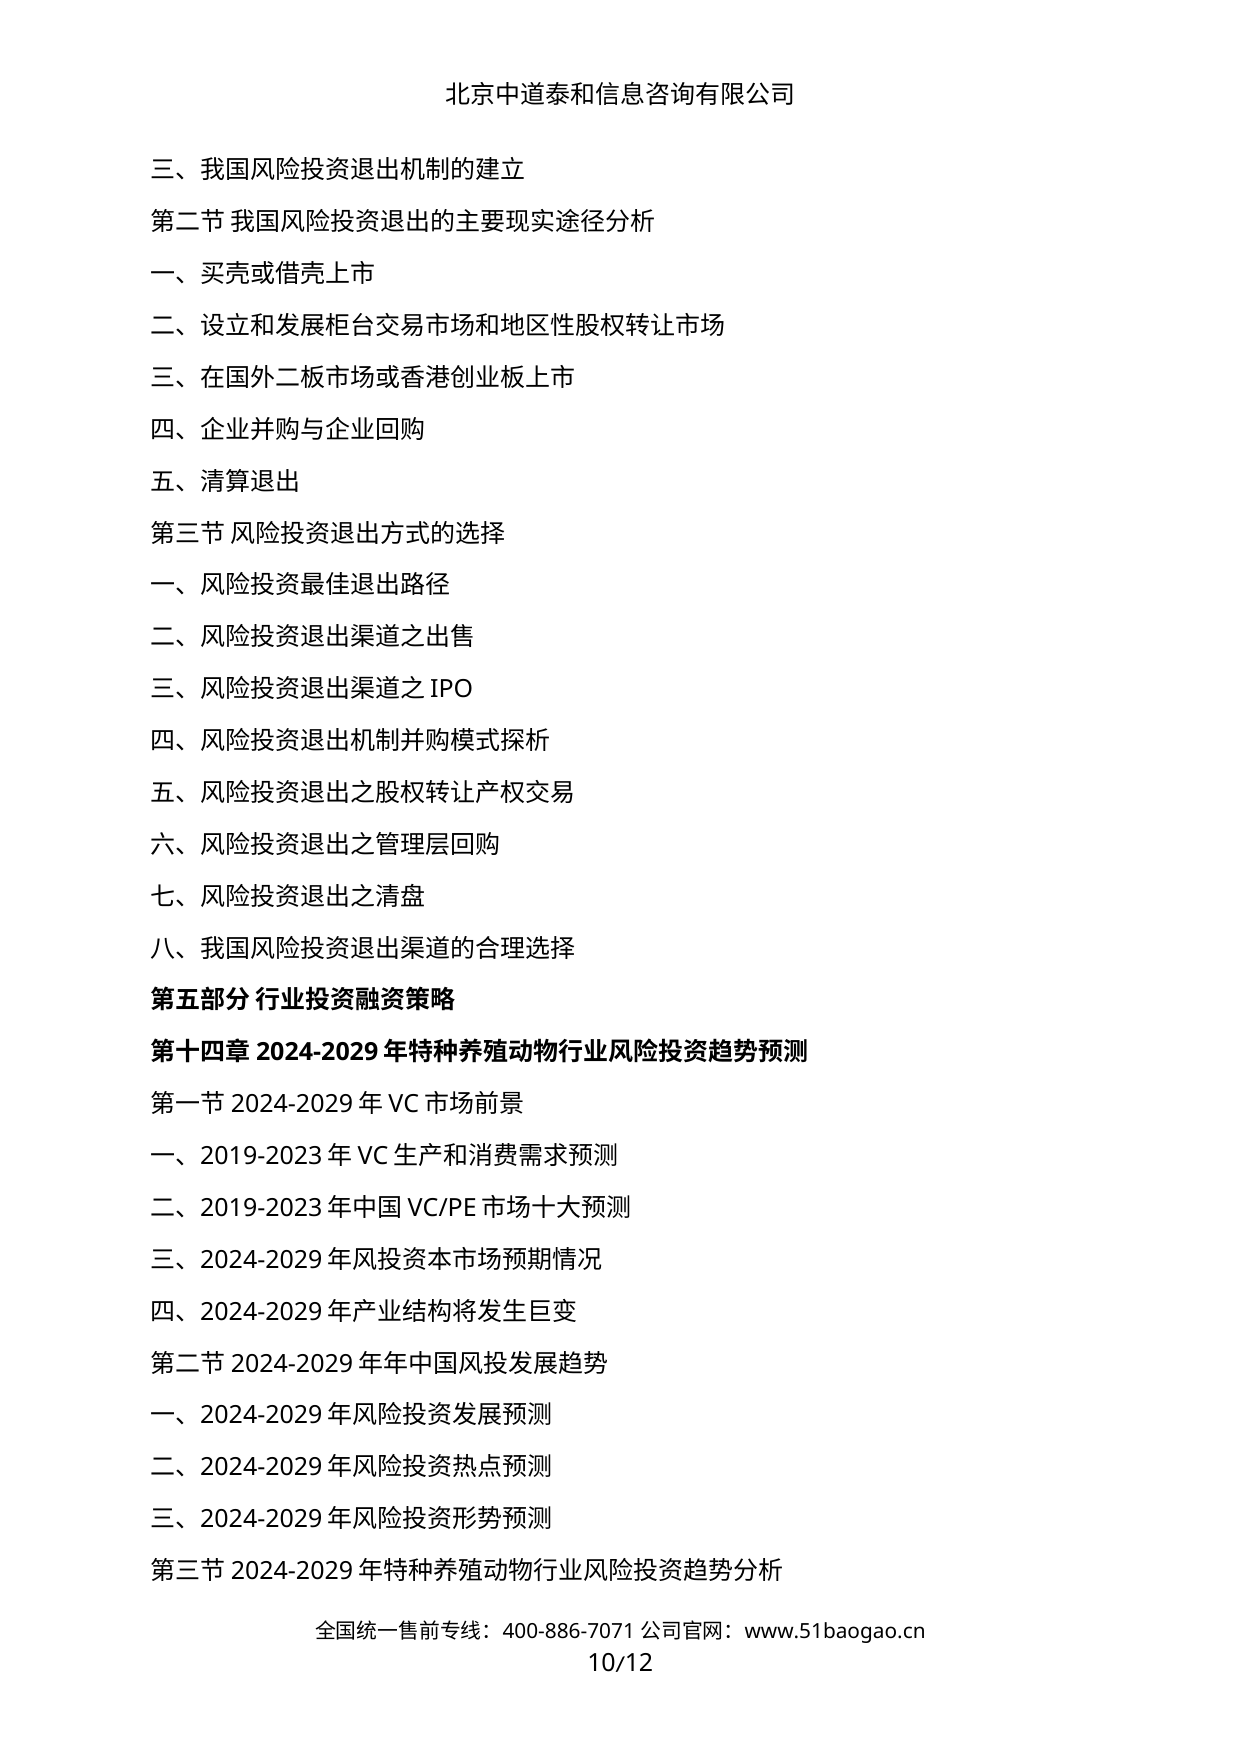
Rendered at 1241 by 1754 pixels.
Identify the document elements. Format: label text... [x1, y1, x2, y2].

text 第十四章 2024-2029年特种养殖动物行业风险投资趋势预测 [150, 1032, 1090, 1068]
text 八、我国风险投资退出渠道的合理选择 [150, 928, 1090, 964]
text 一、2019-2023年VC生产和消费需求预测 [150, 1136, 1090, 1172]
text 第二节 我国风险投资退出的主要现实途径分析 [150, 202, 1090, 238]
text 三、风险投资退出渠道之IPO [150, 669, 1090, 705]
text 第五部分 行业投资融资策略 [150, 980, 1090, 1016]
text 一、风险投资最佳退出路径 [150, 565, 1090, 601]
text 四、2024-2029年产业结构将发生巨变 [150, 1291, 1090, 1327]
text 四、风险投资退出机制并购模式探析 [150, 721, 1090, 757]
text 第二节 2024-2029年年中国风投发展趋势 [150, 1343, 1090, 1379]
text 三、我国风险投资退出机制的建立 [150, 150, 1090, 186]
text 六、风险投资退出之管理层回购 [150, 824, 1090, 861]
text 二、2024-2029年风险投资热点预测 [150, 1447, 1090, 1483]
text 一、2024-2029年风险投资发展预测 [150, 1395, 1090, 1431]
text 四、企业并购与企业回购 [150, 409, 1090, 446]
text 第一节 2024-2029年VC市场前景 [150, 1084, 1090, 1120]
text 五、清算退出 [150, 461, 1090, 497]
text 二、风险投资退出渠道之出售 [150, 617, 1090, 653]
text 一、买壳或借壳上市 [150, 254, 1090, 290]
text 七、风险投资退出之清盘 [150, 876, 1090, 912]
text 二、2019-2023年中国VC/PE市场十大预测 [150, 1187, 1090, 1224]
text 五、风险投资退出之股权转让产权交易 [150, 772, 1090, 809]
text 三、2024-2029年风投资本市场预期情况 [150, 1239, 1090, 1276]
text 第三节 风险投资退出方式的选择 [150, 513, 1090, 549]
text 三、在国外二板市场或香港创业板上市 [150, 357, 1090, 394]
text 三、2024-2029年风险投资形势预测 [150, 1499, 1090, 1535]
text 第三节 2024-2029年特种养殖动物行业风险投资趋势分析 [150, 1551, 1090, 1587]
text 二、设立和发展柜台交易市场和地区性股权转让市场 [150, 306, 1090, 342]
